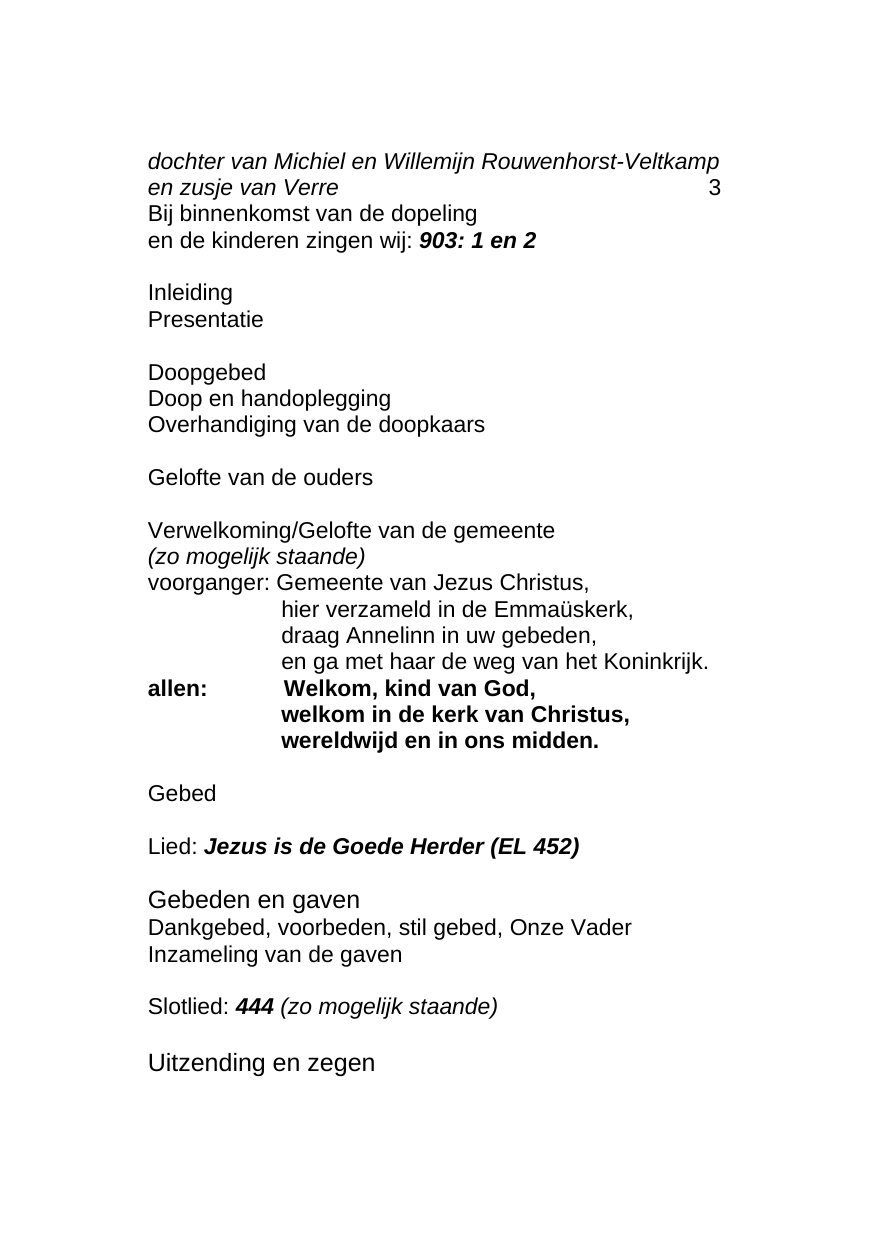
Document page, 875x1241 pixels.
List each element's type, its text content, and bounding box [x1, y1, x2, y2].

text en de kinderen zingen wij: 903: 1 en 2 [148, 227, 726, 253]
text Verwelkoming/Gelofte van de gemeente [148, 517, 726, 543]
text en zusje van Verre 3 [148, 174, 726, 200]
text dochter van Michiel en Willemijn Rouwenhorst-Veltkamp [148, 148, 726, 174]
text allen: Welkom, kind van God, welkom in de kerk van Christus, wereldwijd en in ons midden. [148, 675, 726, 754]
text Gebed [148, 780, 726, 806]
text Lied: Jezus is de Goede Herder (EL 452) [148, 833, 726, 859]
text Gebeden en gaven [148, 886, 726, 914]
text Slotlied: 444 (zo mogelijk staande) [148, 993, 726, 1020]
text Dankgebed, voorbeden, stil gebed, Onze Vader [148, 914, 726, 941]
text (zo mogelijk staande) [148, 543, 726, 569]
text Bij binnenkomst van de dopeling [148, 200, 726, 227]
text Inleiding [148, 279, 726, 306]
text Doop en handoplegging [148, 385, 726, 411]
text Doopgebed [148, 358, 726, 385]
text Overhandiging van de doopkaars [148, 411, 726, 437]
text voorganger: Gemeente van Jezus Christus, hier verzameld in de Emmaüskerk, draag Annelinn in uw gebeden, en ga met haar de weg van het Koninkrijk. [148, 569, 726, 675]
text Gelofte van de ouders [148, 464, 726, 490]
text Uitzending en zegen [148, 1048, 726, 1077]
text Presentatie [148, 306, 726, 332]
text Inzameling van de gaven [148, 941, 726, 967]
